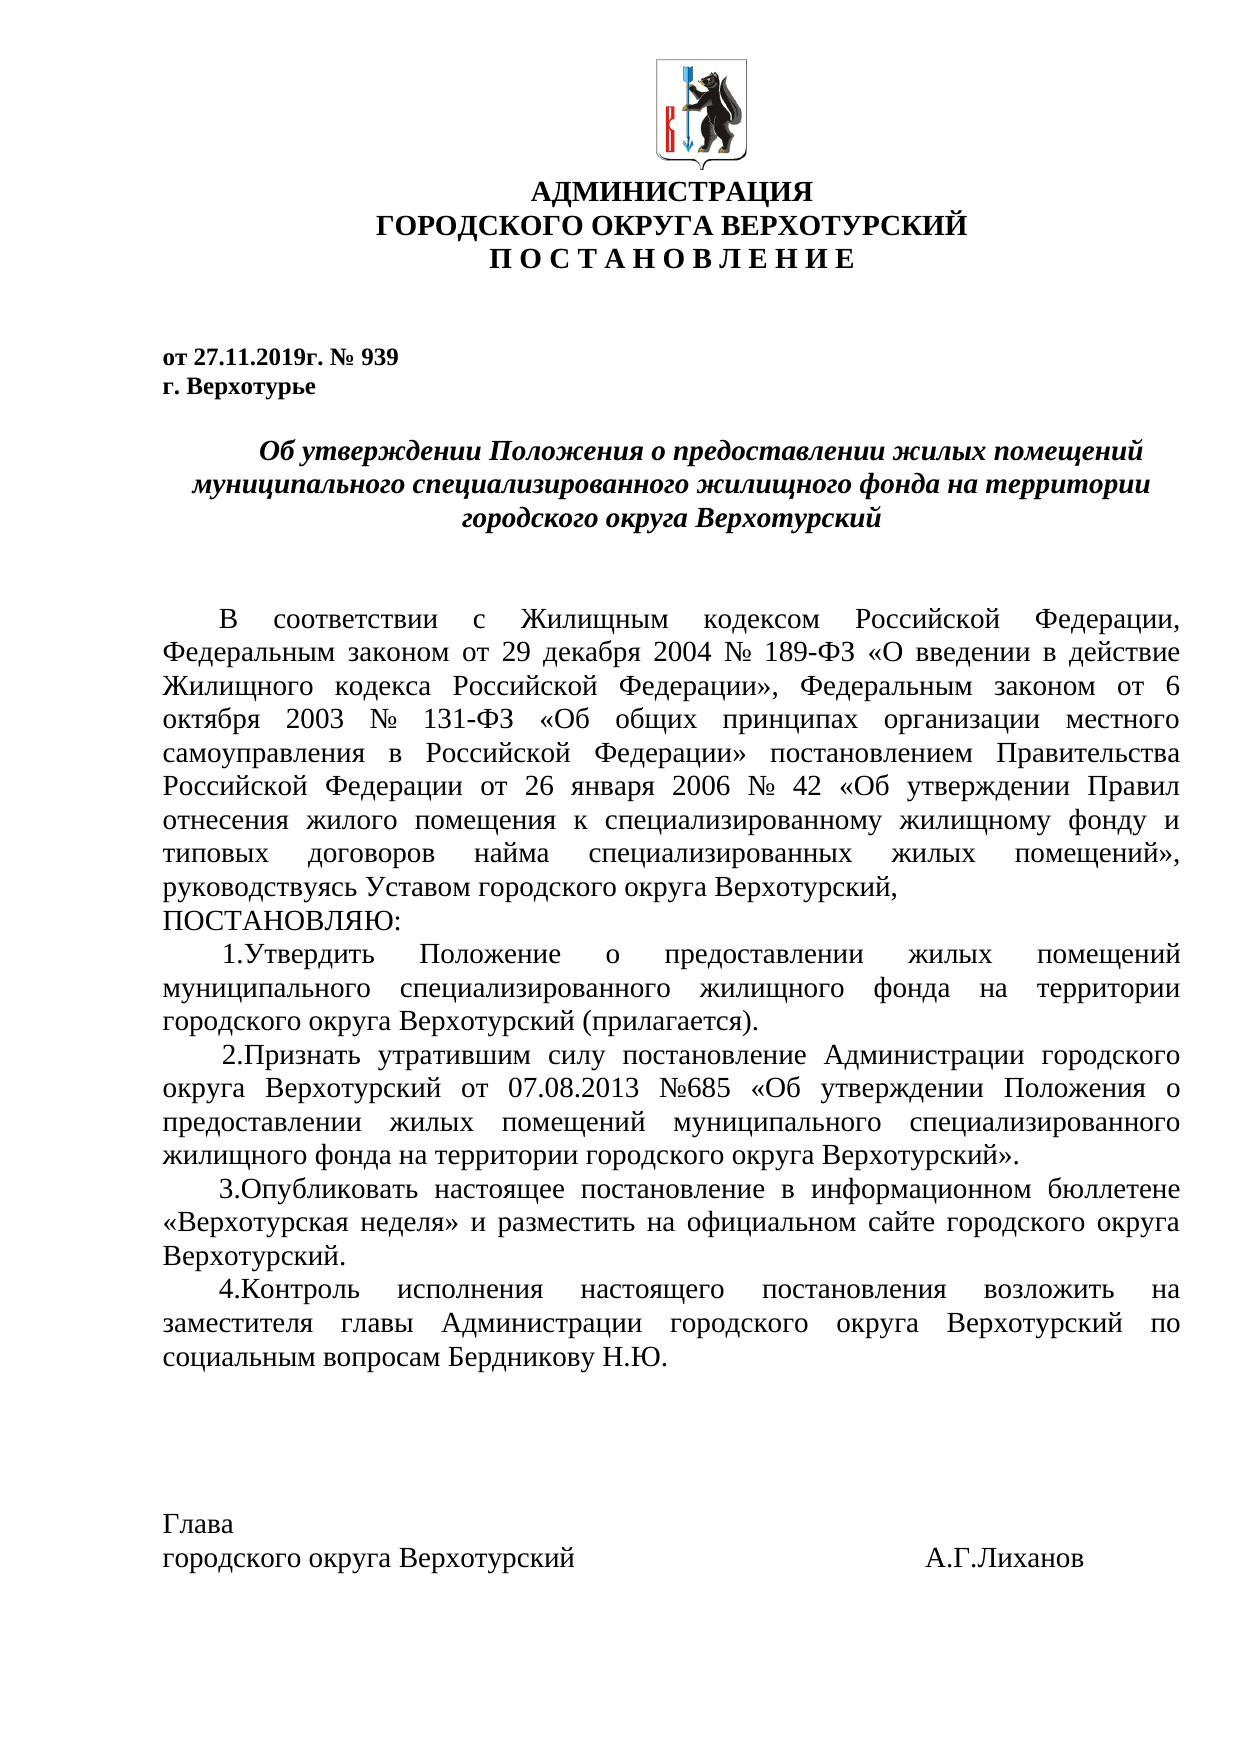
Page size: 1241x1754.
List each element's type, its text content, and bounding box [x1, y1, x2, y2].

text 3.Опубликовать настоящее постановление в информационном бюллетене «Верхотурская неделя» и разместить на официальном сайте городского округа Верхотурский. [162, 1171, 1181, 1272]
text Об утверждении Положения о предоставлении жилых помещений муниципального специализированного жилищного фонда на территории городского округа Верхотурский [162, 433, 1181, 534]
subtitle АДМИНИСТРАЦИЯ [162, 174, 1181, 208]
subtitle г. Верхотурье [162, 371, 1181, 399]
text Глава [162, 1506, 1181, 1540]
text 4.Контроль исполнения настоящего постановления возложить на заместителя главы Администрации городского округа Верхотурский по социальным вопросам Бердникову Н.Ю. [162, 1272, 1181, 1372]
text ПОСТАНОВЛЯЮ: [162, 903, 1181, 936]
text 2.Признать утратившим силу постановление Администрации городского округа Верхотурский от 07.08.2013 №685 «Об утверждении Положения о предоставлении жилых помещений муниципального специализированного жилищного фонда на территории городского округа Верхотурский». [162, 1037, 1181, 1171]
subtitle П О С Т А Н О В Л Е Н И Е [162, 241, 1181, 275]
picture [656, 59, 747, 170]
subtitle ГОРОДСКОГО ОКРУГА ВЕРХОТУРСКИЙ [162, 208, 1181, 241]
subtitle от 27.11.2019г. № 939 [162, 342, 1181, 371]
text городского округа Верхотурский А.Г.Лиханов [162, 1540, 1181, 1573]
text 1.Утвердить Положение о предоставлении жилых помещений муниципального специализированного жилищного фонда на территории городского округа Верхотурский (прилагается). [162, 936, 1181, 1037]
text В соответствии с Жилищным кодексом Российской Федерации, Федеральным законом от 29 декабря 2004 № 189-ФЗ «О введении в действие Жилищного кодекса Российской Федерации», Федеральным законом от 6 октября 2003 № 131-ФЗ «Об общих принципах организации местного самоуправления в Российской Федерации» постановлением Правительства Российской Федерации от 26 января 2006 № 42 «Об утверждении Правил отнесения жилого помещения к специализированному жилищному фонду и типовых договоров найма специализированных жилых помещений», руководствуясь Уставом городского округа Верхотурский, [162, 601, 1181, 903]
